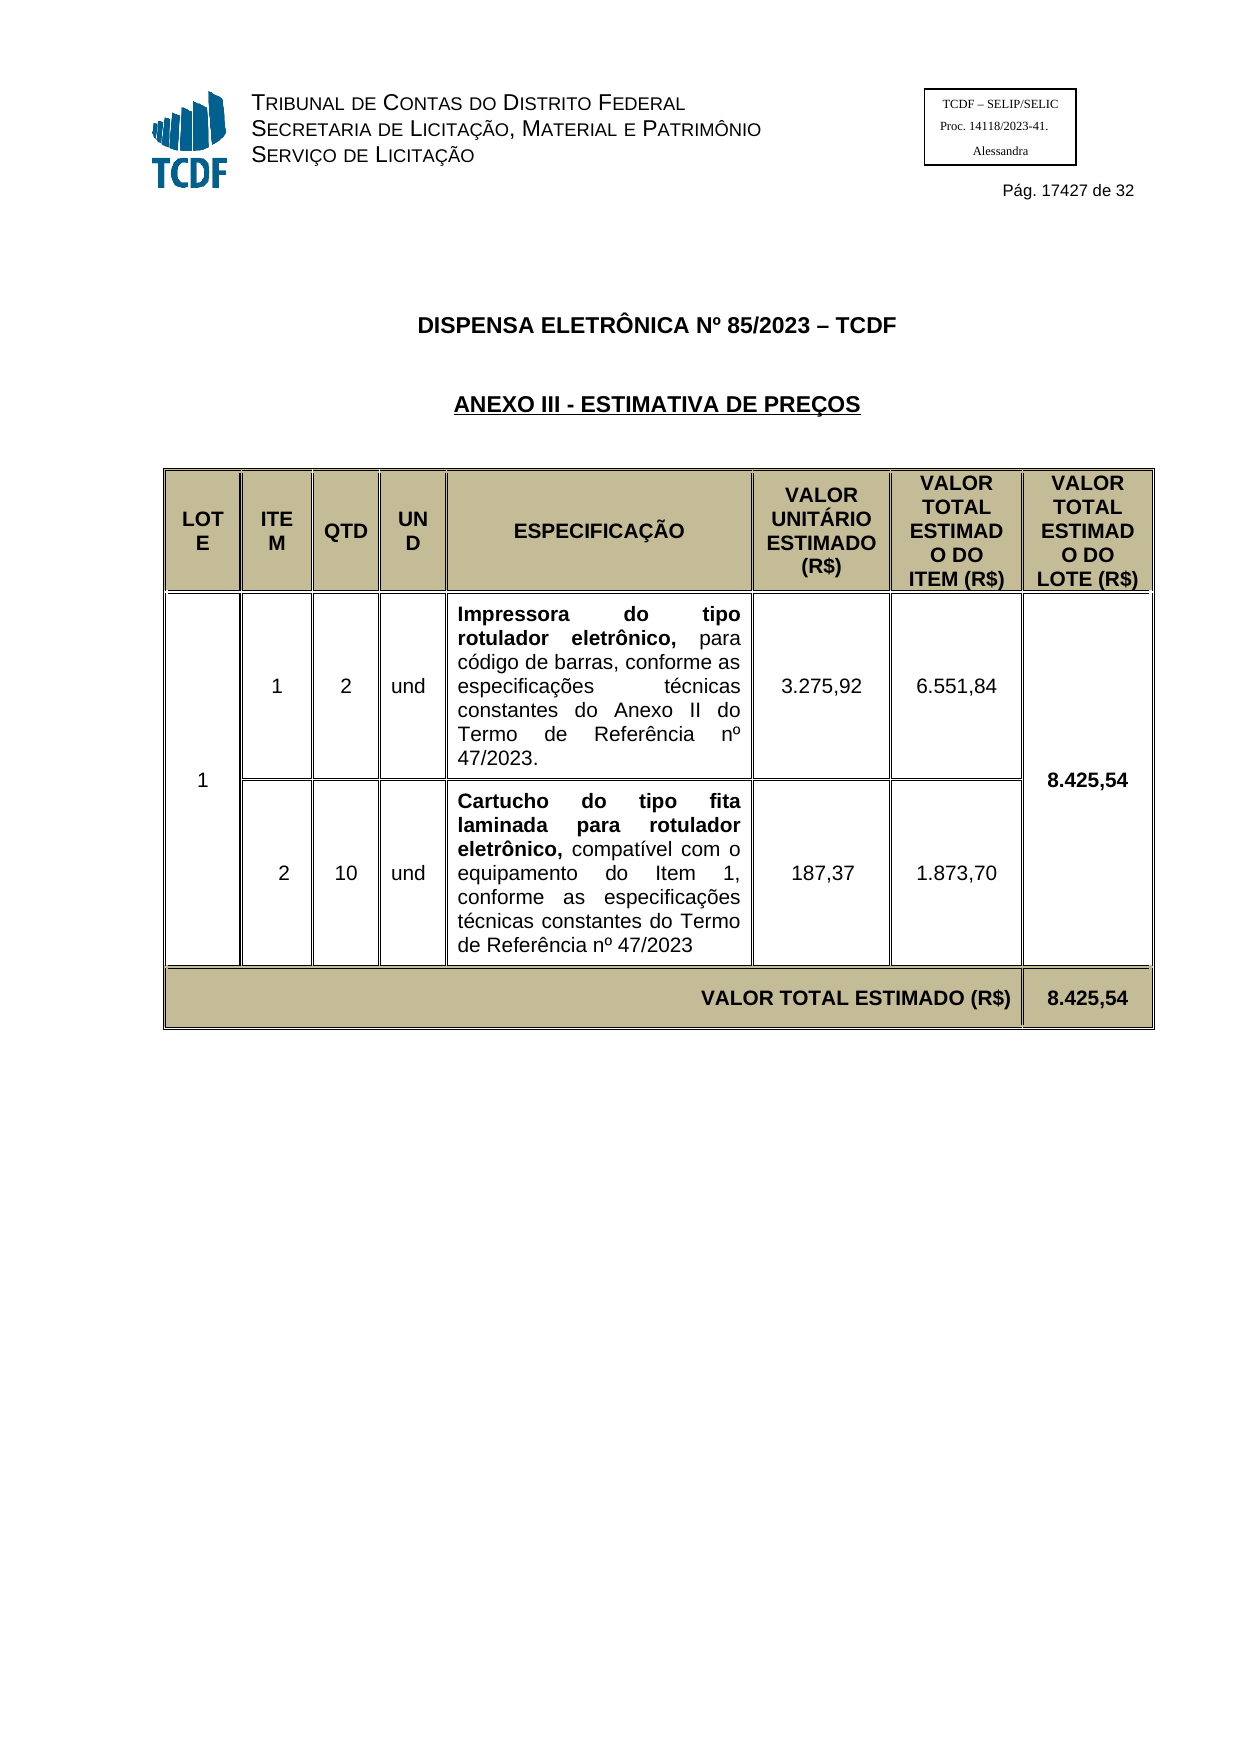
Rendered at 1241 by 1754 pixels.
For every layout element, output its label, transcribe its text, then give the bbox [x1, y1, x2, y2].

table_cell Cartucho do tipo fita laminada para rotulador eletrônico, compatível com o equipamento do Item 1, conforme as especificações técnicas constantes do Termo de Referência nº 47/2023 [448, 781, 751, 965]
table_cell 2 [243, 781, 311, 965]
table_header VALOR TOTAL ESTIMADO DO LOTE (R$) [1022, 471, 1152, 590]
table_header UND [380, 471, 446, 590]
table_cell 1 [243, 594, 311, 778]
text DISPENSA ELETRÔNICA Nº 85/2023 – TCDF [162, 312, 1152, 338]
table_cell 1.873,70 [892, 781, 1021, 965]
table_header ESPECIFICAÇÃO [446, 471, 752, 590]
table_cell 8.425,54 [1022, 590, 1153, 965]
table_header QTD [313, 471, 379, 590]
table_cell 10 [314, 781, 378, 965]
table_header VALOR TOTAL ESTIMADO DO ITEM (R$) [891, 471, 1022, 590]
table_header VALOR UNITÁRIO ESTIMADO (R$) [752, 469, 891, 590]
text ANEXO III - ESTIMATIVA DE PREÇOS [162, 391, 1152, 417]
table_cell und [381, 781, 445, 965]
table_header ITEM [241, 471, 312, 590]
table_cell 2 [314, 594, 378, 778]
table_cell Impressora do tipo rotulador eletrônico, para código de barras, conforme as especificações técnicas constantes do Anexo II do Termo de Referência nº 47/2023. [448, 594, 751, 778]
table_cell und [381, 594, 445, 778]
table_cell 3.275,92 [754, 594, 889, 778]
picture [138, 88, 240, 190]
table_cell VALOR TOTAL ESTIMADO (R$) [164, 965, 1022, 1027]
table_cell 8.425,54 [1022, 965, 1153, 1027]
table_cell 187,37 [754, 781, 889, 965]
table_header LOTE [166, 471, 241, 590]
table_cell 6.551,84 [892, 594, 1021, 778]
table_cell 1 [164, 590, 241, 965]
